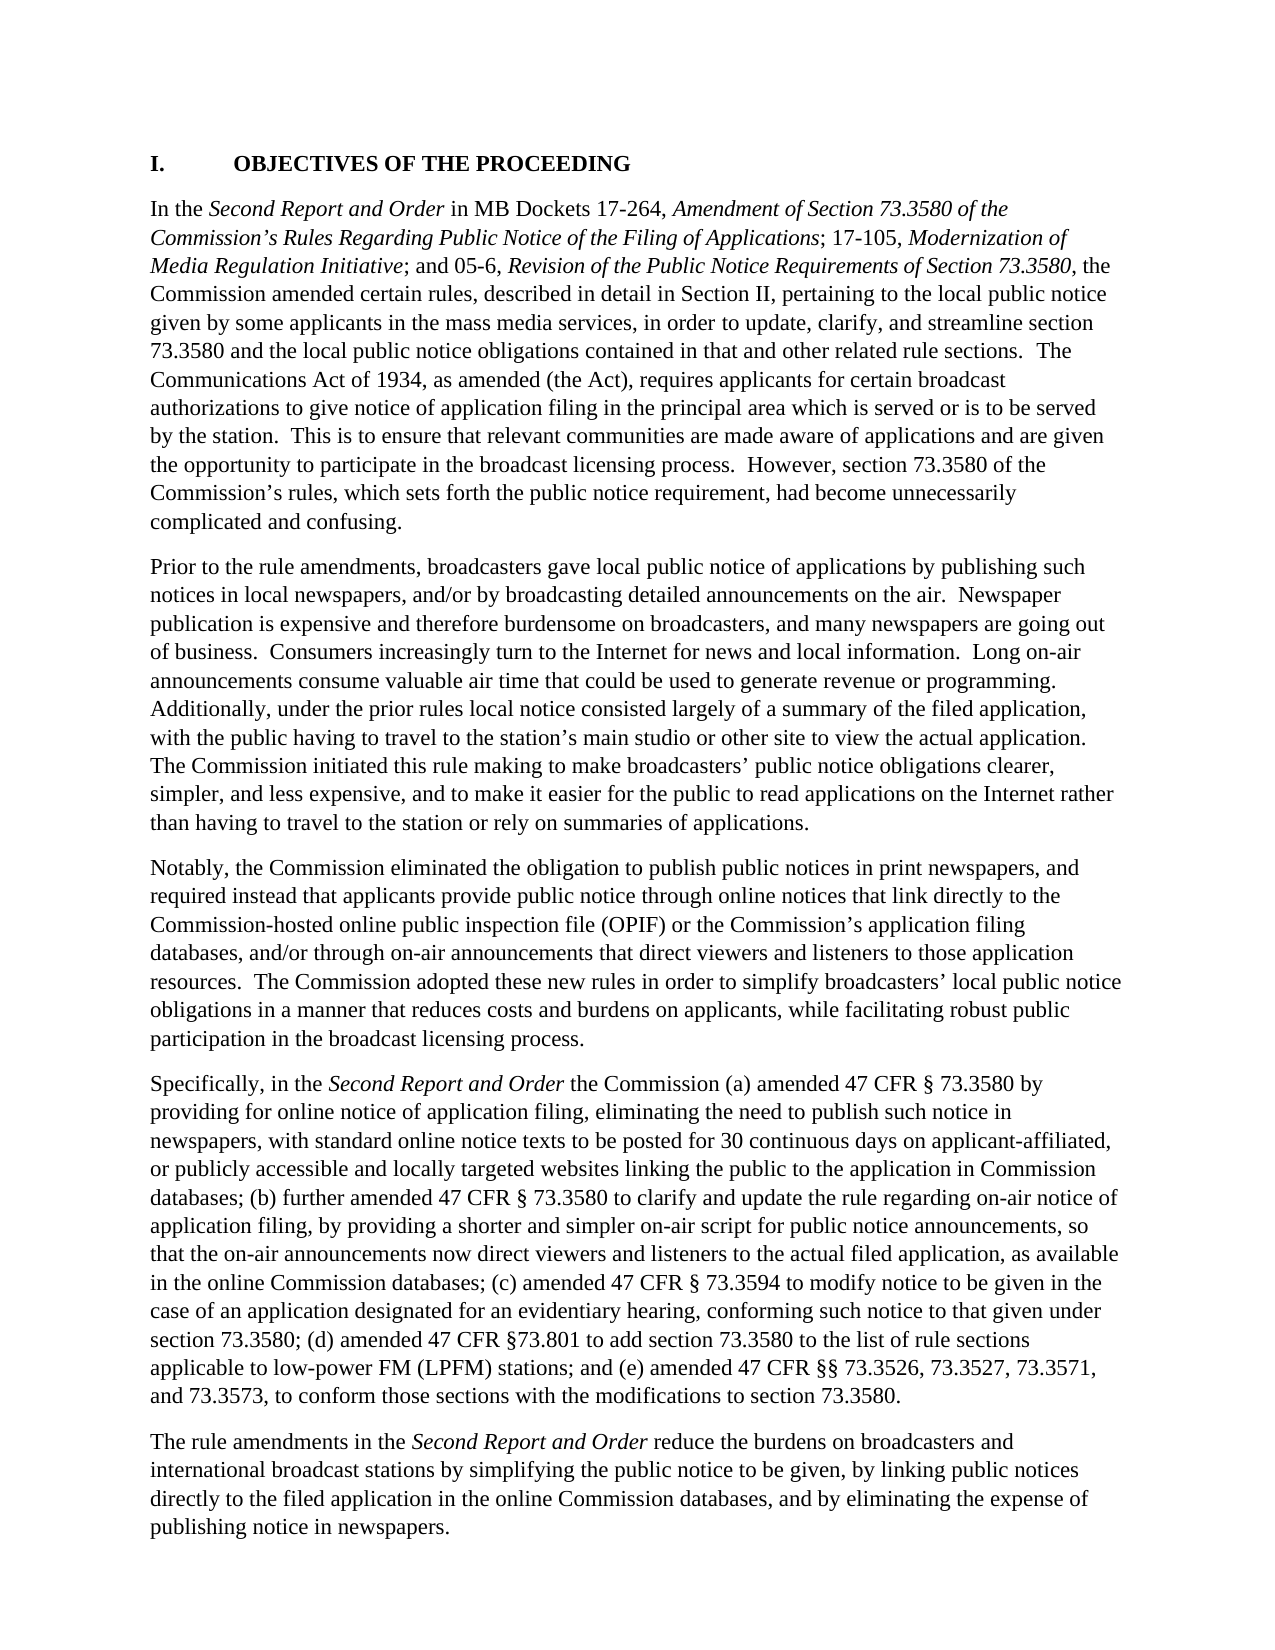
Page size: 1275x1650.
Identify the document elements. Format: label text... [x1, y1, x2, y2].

text Prior to the rule amendments, broadcasters gave local public notice of applications by publishing such notices in local newspapers, and/or by broadcasting detailed announcements on the air. Newspaper publication is expensive and therefore burdensome on broadcasters, and many newspapers are going out of business. Consumers increasingly turn to the Internet for news and local information. Long on-air announcements consume valuable air time that could be used to generate revenue or programming. Additionally, under the prior rules local notice consisted largely of a summary of the filed application, with the public having to travel to the station’s main studio or other site to view the actual application. The Commission initiated this rule making to make broadcasters’ public notice obligations clearer, simpler, and less expensive, and to make it easier for the public to read applications on the Internet rather than having to travel to the station or rely on summaries of applications. [150, 553, 1125, 835]
text Specifically, in the Second Report and Order the Commission (a) amended 47 CFR § 73.3580 by providing for online notice of application filing, eliminating the need to publish such notice in newspapers, with standard online notice texts to be posted for 30 continuous days on applicant-affiliated, or publicly accessible and locally targeted websites linking the public to the application in Commission databases; (b) further amended 47 CFR § 73.3580 to clarify and update the rule regarding on-air notice of application filing, by providing a shorter and simpler on-air script for public notice announcements, so that the on-air announcements now direct viewers and listeners to the actual filed application, as available in the online Commission databases; (c) amended 47 CFR § 73.3594 to modify notice to be given in the case of an application designated for an evidentiary hearing, conforming such notice to that given under section 73.3580; (d) amended 47 CFR §73.801 to add section 73.3580 to the list of rule sections applicable to low-power FM (LPFM) stations; and (e) amended 47 CFR §§ 73.3526, 73.3527, 73.3571, and 73.3573, to conform those sections with the modifications to section 73.3580. [150, 1070, 1125, 1409]
text The rule amendments in the Second Report and Order reduce the burdens on broadcasters and international broadcast stations by simplifying the public notice to be given, by linking public notices directly to the filed application in the online Commission databases, and by eliminating the expense of publishing notice in newspapers. [150, 1428, 1125, 1539]
text I. OBJECTIVES OF THE PROCEEDING [150, 150, 1125, 176]
text In the Second Report and Order in MB Dockets 17-264, Amendment of Section 73.3580 of the Commission’s Rules Regarding Public Notice of the Filing of Applications; 17-105, Modernization of Media Regulation Initiative; and 05-6, Revision of the Public Notice Requirements of Section 73.3580, the Commission amended certain rules, described in detail in Section II, pertaining to the local public notice given by some applicants in the mass media services, in order to update, clarify, and streamline section 73.3580 and the local public notice obligations contained in that and other related rule sections. The Communications Act of 1934, as amended (the Act), requires applicants for certain broadcast authorizations to give notice of application filing in the principal area which is served or is to be served by the station. This is to ensure that relevant communities are made aware of applications and are given the opportunity to participate in the broadcast licensing process. However, section 73.3580 of the Commission’s rules, which sets forth the public notice requirement, had become unnecessarily complicated and confusing. [150, 195, 1125, 534]
text Notably, the Commission eliminated the obligation to publish public notices in print newspapers, and required instead that applicants provide public notice through online notices that link directly to the Commission-hosted online public inspection file (OPIF) or the Commission’s application filing databases, and/or through on-air announcements that direct viewers and listeners to those application resources. The Commission adopted these new rules in order to simplify broadcasters’ local public notice obligations in a manner that reduces costs and burdens on applicants, while facilitating robust public participation in the broadcast licensing process. [150, 854, 1125, 1051]
